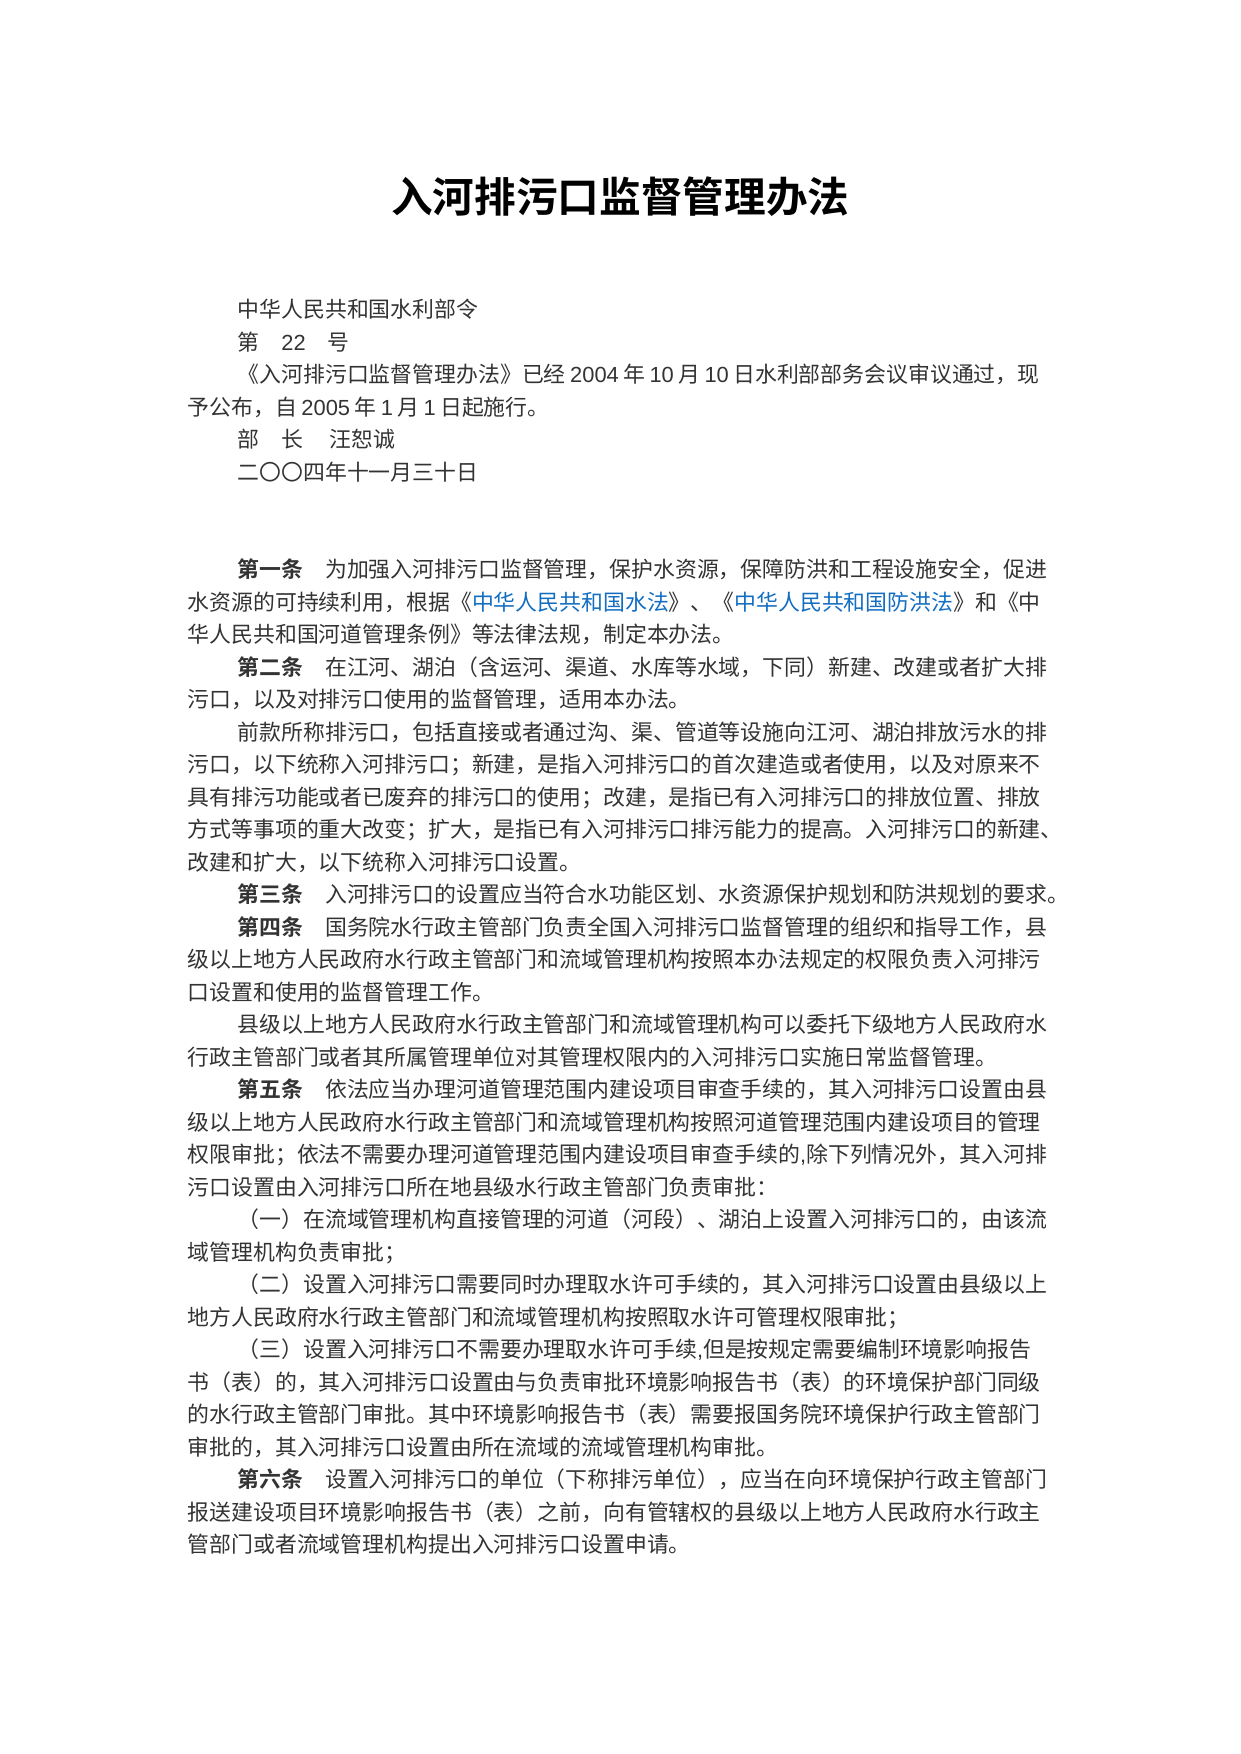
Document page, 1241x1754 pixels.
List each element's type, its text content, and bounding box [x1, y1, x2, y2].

text 前款所称排污口，包括直接或者通过沟、渠、管道等设施向江河、湖泊排放污水的排污口，以下统称入河排污口；新建，是指入河排污口的首次建造或者使用，以及对原来不具有排污功能或者已废弃的排污口的使用；改建，是指已有入河排污口的排放位置、排放方式等事项的重大改变；扩大，是指已有入河排污口排污能力的提高。入河排污口的新建、改建和扩大，以下统称入河排污口设置。 [187, 714, 1053, 877]
text 《入河排污口监督管理办法》已经2004年10月10日水利部部务会议审议通过，现予公布，自2005年1月1日起施行。 [187, 357, 1053, 422]
text （一）在流域管理机构直接管理的河道（河段）、湖泊上设置入河排污口的，由该流域管理机构负责审批； [187, 1202, 1053, 1267]
text 第六条 设置入河排污口的单位（下称排污单位），应当在向环境保护行政主管部门报送建设项目环境影响报告书（表）之前，向有管辖权的县级以上地方人民政府水行政主管部门或者流域管理机构提出入河排污口设置申请。 [187, 1462, 1053, 1559]
text 第 22 号 [187, 324, 1053, 357]
text 入河排污口监督管理办法 [187, 162, 1053, 227]
text （三）设置入河排污口不需要办理取水许可手续,但是按规定需要编制环境影响报告书（表）的，其入河排污口设置由与负责审批环境影响报告书（表）的环境保护部门同级的水行政主管部门审批。其中环境影响报告书（表）需要报国务院环境保护行政主管部门审批的，其入河排污口设置由所在流域的流域管理机构审批。 [187, 1332, 1053, 1462]
text 第五条 依法应当办理河道管理范围内建设项目审查手续的，其入河排污口设置由县级以上地方人民政府水行政主管部门和流域管理机构按照河道管理范围内建设项目的管理权限审批；依法不需要办理河道管理范围内建设项目审查手续的,除下列情况外，其入河排污口设置由入河排污口所在地县级水行政主管部门负责审批： [187, 1072, 1053, 1202]
text 第四条 国务院水行政主管部门负责全国入河排污口监督管理的组织和指导工作，县级以上地方人民政府水行政主管部门和流域管理机构按照本办法规定的权限负责入河排污口设置和使用的监督管理工作。 [187, 909, 1053, 1007]
text 第一条 为加强入河排污口监督管理，保护水资源，保障防洪和工程设施安全，促进水资源的可持续利用，根据《中华人民共和国水法》、《中华人民共和国防洪法》和《中华人民共和国河道管理条例》等法律法规，制定本办法。 [187, 552, 1053, 649]
text 县级以上地方人民政府水行政主管部门和流域管理机构可以委托下级地方人民政府水行政主管部门或者其所属管理单位对其管理权限内的入河排污口实施日常监督管理。 [187, 1007, 1053, 1072]
text 部 长 汪恕诚 [187, 422, 1053, 454]
text 第三条 入河排污口的设置应当符合水功能区划、水资源保护规划和防洪规划的要求。 [187, 877, 1053, 909]
text 中华人民共和国水利部令 [187, 292, 1053, 324]
text 二〇〇四年十一月三十日 [187, 454, 1053, 487]
text 第二条 在江河、湖泊（含运河、渠道、水库等水域，下同）新建、改建或者扩大排污口，以及对排污口使用的监督管理，适用本办法。 [187, 649, 1053, 714]
text （二）设置入河排污口需要同时办理取水许可手续的，其入河排污口设置由县级以上地方人民政府水行政主管部门和流域管理机构按照取水许可管理权限审批； [187, 1267, 1053, 1332]
